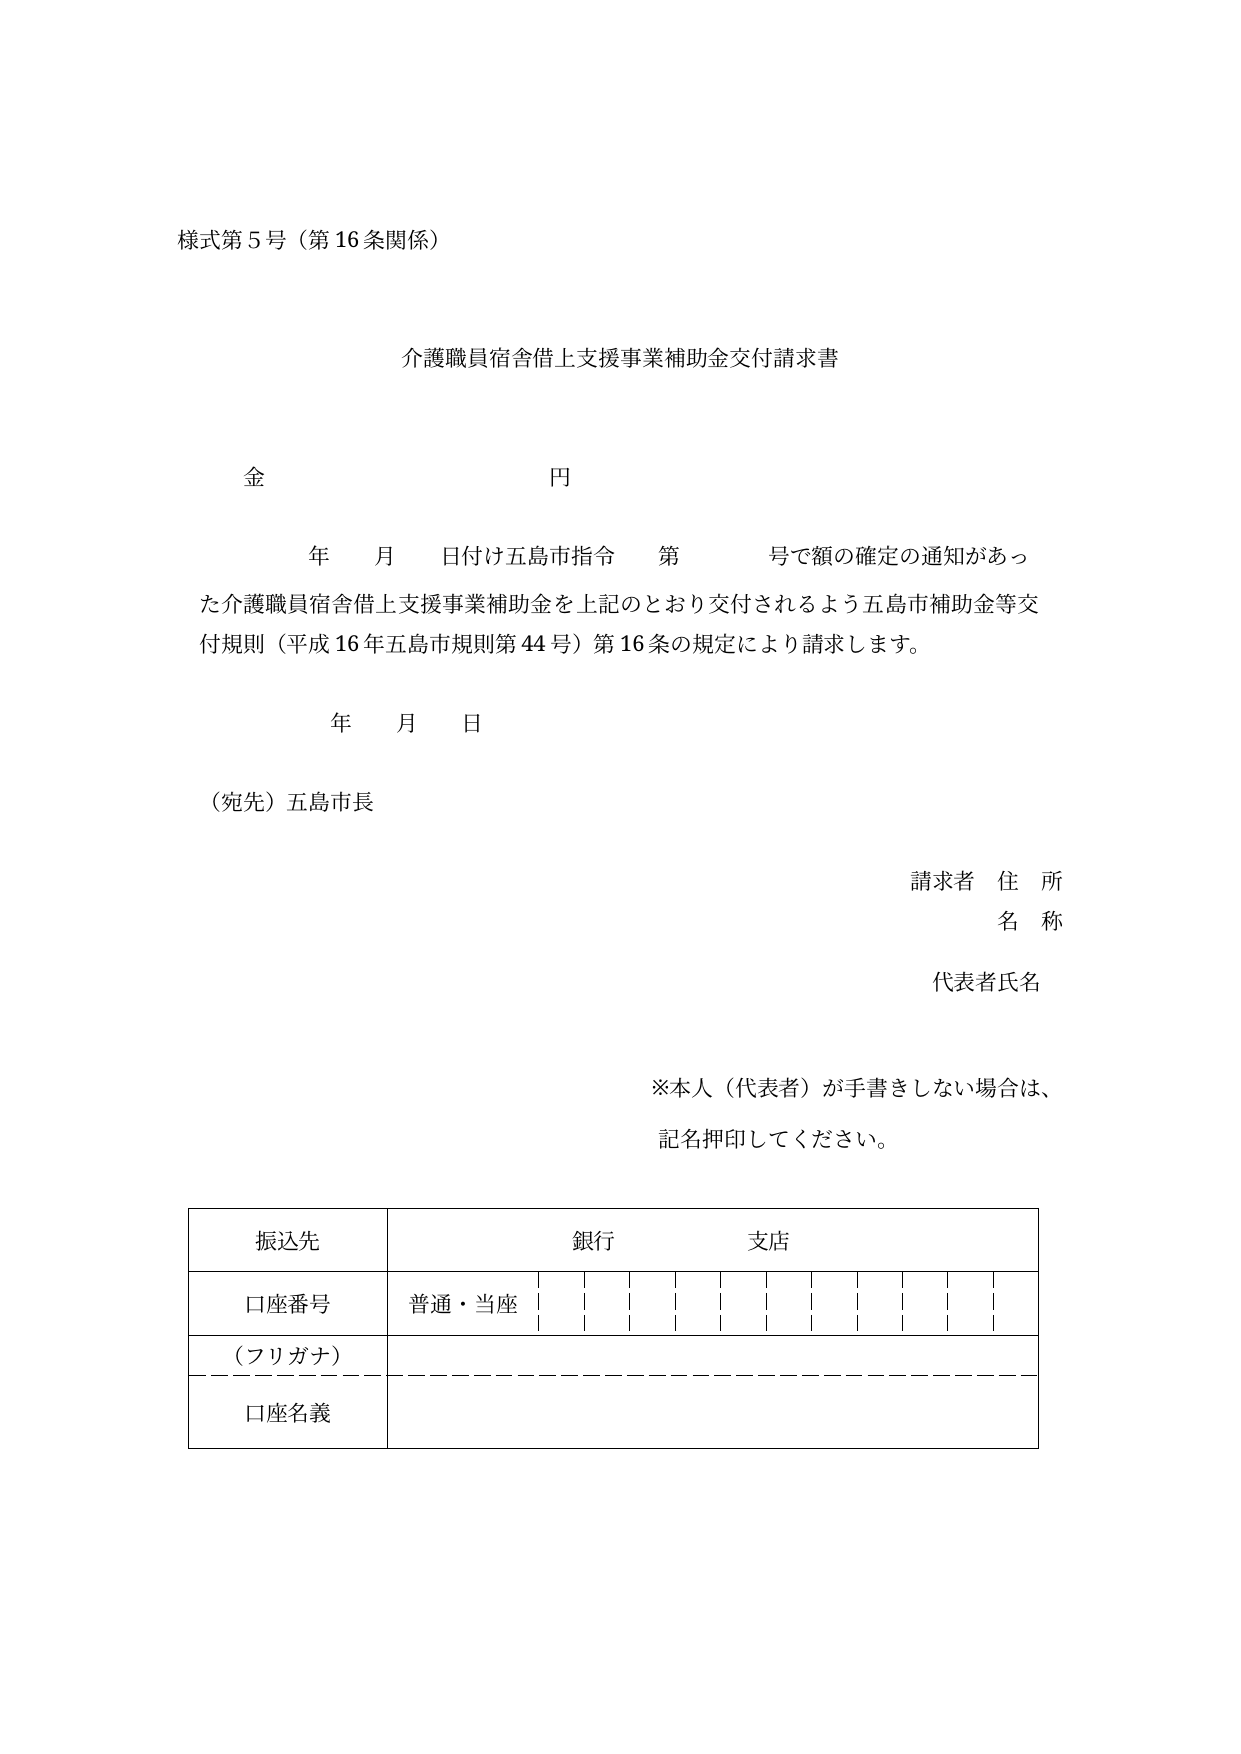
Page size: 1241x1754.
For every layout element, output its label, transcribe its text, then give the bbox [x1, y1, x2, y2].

table_cell [388, 1375, 1038, 1447]
table_header 振込先 [189, 1209, 387, 1271]
text 金 円 [177, 456, 1063, 496]
table_cell [766, 1272, 812, 1334]
text 介護職員宿舎借上支援事業補助金交付請求書 [177, 338, 1063, 377]
table_cell [948, 1272, 993, 1334]
text （宛先）五島市長 [177, 781, 1063, 821]
text 年 月 日 [177, 702, 1063, 742]
table_cell [630, 1272, 675, 1334]
text 代表者氏名 [177, 951, 1041, 1030]
table_cell [812, 1272, 857, 1334]
text た介護職員宿舎借上支援事業補助金を上記のとおり交付されるよう五島市補助金等交付規則（平成16年五島市規則第44号）第16条の規定により請求します。 [199, 583, 1041, 663]
table_cell [721, 1272, 766, 1334]
text ※本人（代表者）が手書きしない場合は、 [177, 1067, 1063, 1107]
text 様式第５号（第16条関係） [177, 219, 1063, 258]
text 年 月 日付け五島市指令 第 号で額の確定決定確定の通知があっ [177, 536, 1041, 575]
table_cell [388, 1336, 1038, 1375]
table_cell 普通・当座 [388, 1272, 539, 1334]
text 記名押印してください。 [177, 1118, 954, 1157]
table_cell [903, 1272, 948, 1334]
table_cell [539, 1272, 584, 1334]
table_cell [993, 1272, 1038, 1334]
text 名 称 [177, 900, 1063, 940]
table_cell 口座番号 [189, 1272, 387, 1334]
table_cell （フリガナ） [189, 1336, 387, 1375]
text 請求者 住 所 [177, 861, 1063, 900]
table_cell [857, 1272, 902, 1334]
table_cell [584, 1272, 630, 1334]
table_cell 口座名義 [189, 1375, 387, 1447]
table_header 銀行 支店 [388, 1209, 1038, 1271]
table_cell [675, 1272, 721, 1334]
